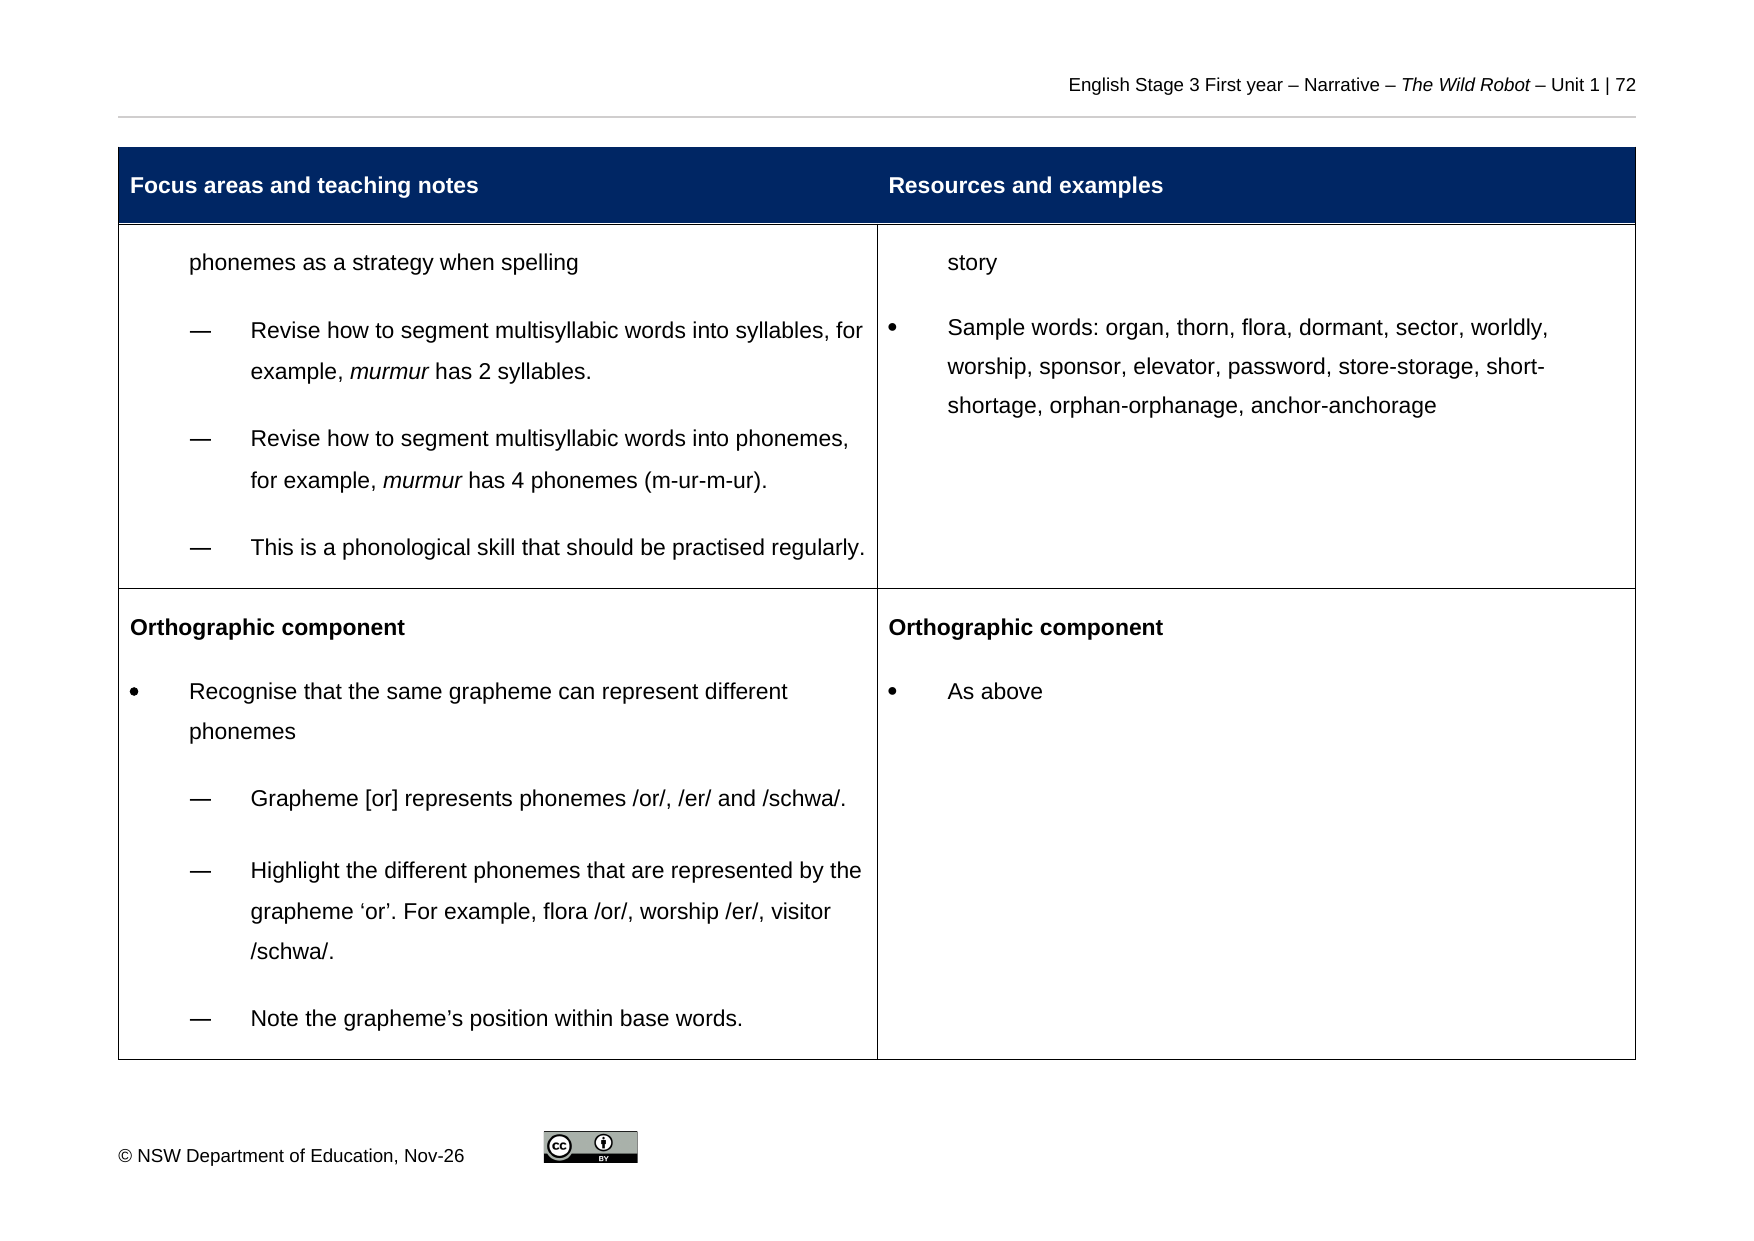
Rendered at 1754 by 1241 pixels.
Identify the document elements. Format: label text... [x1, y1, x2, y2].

table_header Resources and examples [877, 147, 1635, 223]
table_header Focus areas and teaching notes [119, 147, 877, 223]
table_cell Orthographic component As above [878, 589, 1635, 1059]
picture [543, 1131, 638, 1163]
table_cell Orthographic component Recognise that the same grapheme can represent different phonemes Grapheme [or] represents phonemes /or/, /er/ and /schwa/. Highlight the different phonemes that are represented by the grapheme ‘or’. For example, flora /or/, worship /er/, visitor /schwa/. Note the grapheme’s position within base words. [119, 589, 877, 1059]
